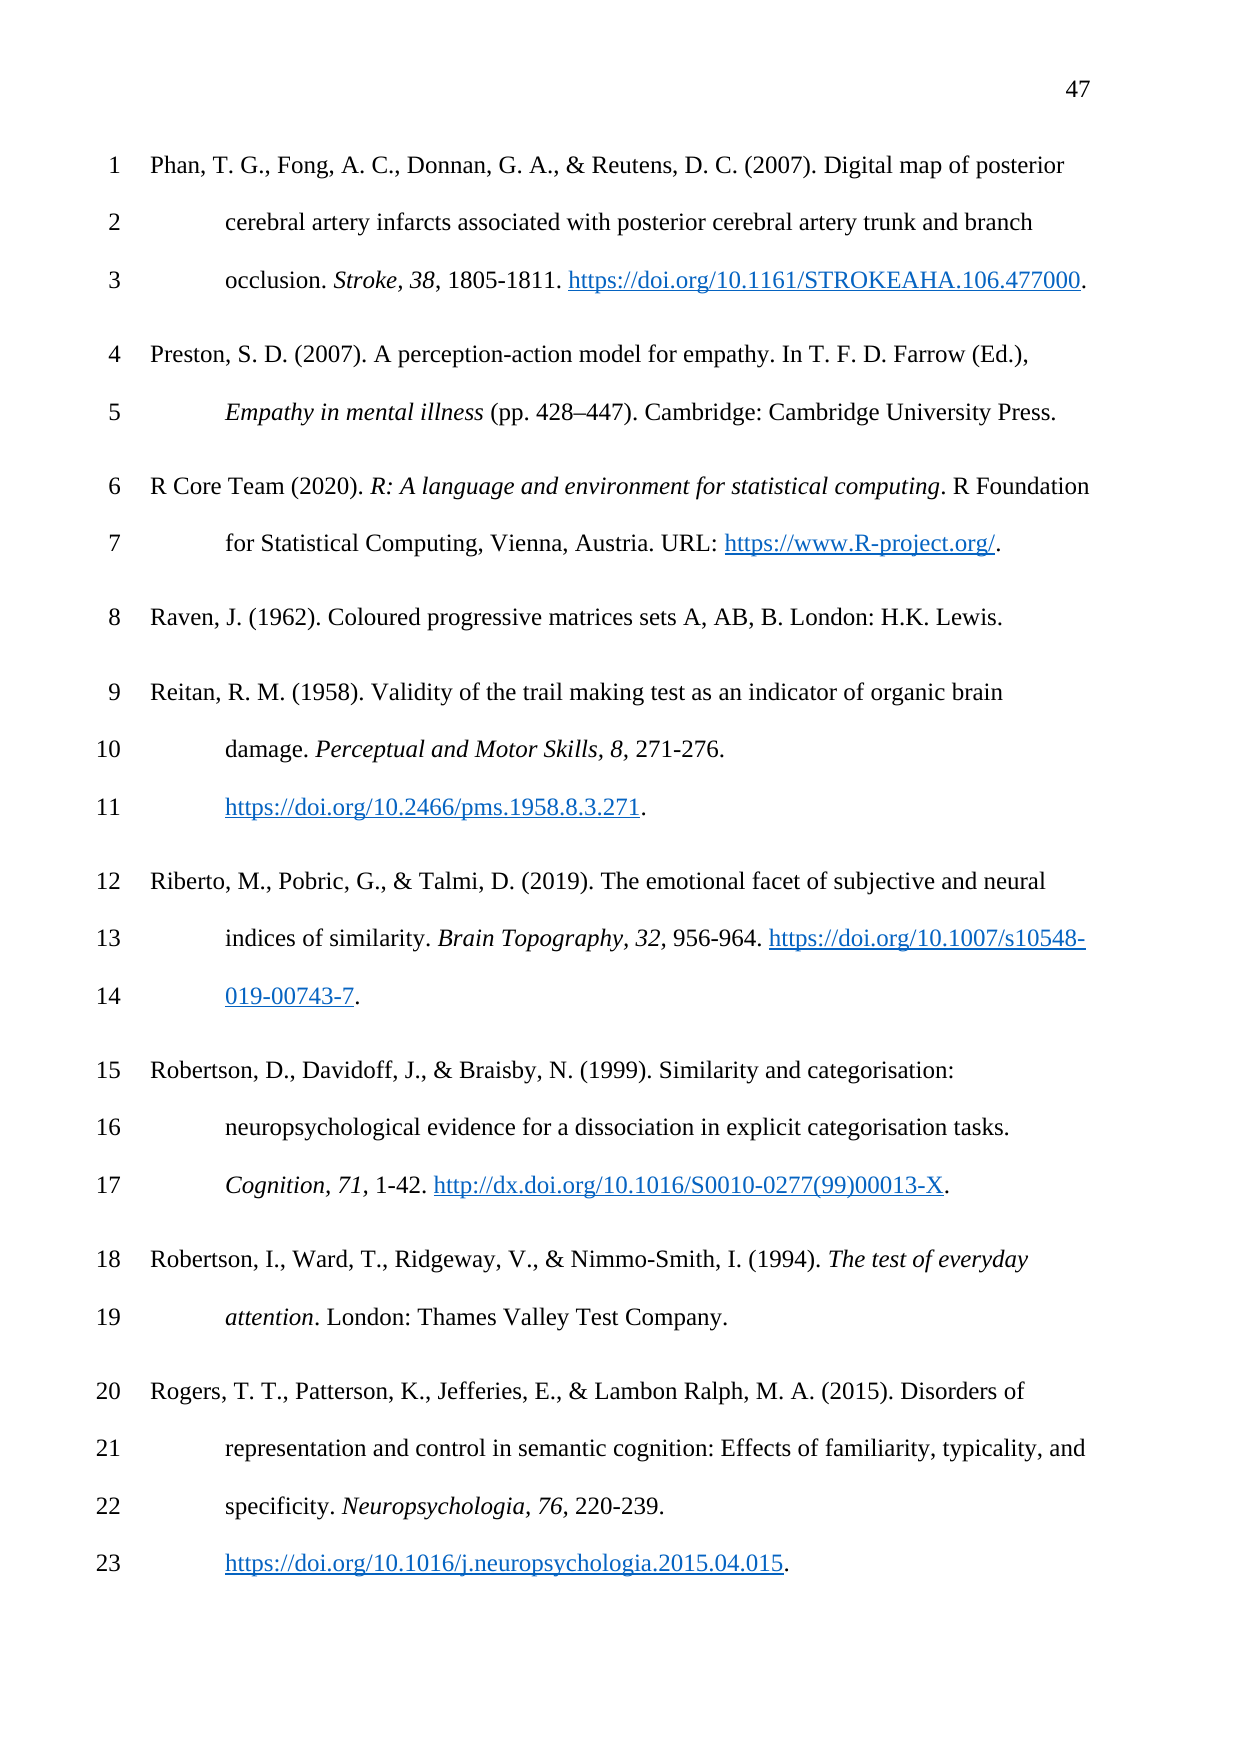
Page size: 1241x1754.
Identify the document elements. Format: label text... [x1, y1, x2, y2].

text Raven, J. (1962). Coloured progressive matrices sets A, AB, B. London: H.K. Lewis. [150, 602, 1090, 631]
text Phan, T. G., Fong, A. C., Donnan, G. A., & Reutens, D. C. (2007). Digital map of posterior cerebral artery infarcts associated with posterior cerebral artery trunk and branch occlusion. Stroke, 38, 1805-1811. https://doi.org/10.1161/STROKEAHA.106.477000. [150, 150, 1090, 294]
text Riberto, M., Pobric, G., & Talmi, D. (2019). The emotional facet of subjective and neural indices of similarity. Brain Topography, 32, 956-964. https://doi.org/10.1007/s10548-019-00743-7. [150, 866, 1090, 1009]
text Robertson, D., Davidoff, J., & Braisby, N. (1999). Similarity and categorisation: neuropsychological evidence for a dissociation in explicit categorisation tasks. Cognition, 71, 1-42. http://dx.doi.org/10.1016/S0010-0277(99)00013-X. [150, 1055, 1090, 1199]
text Reitan, R. M. (1958). Validity of the trail making test as an indicator of organic brain damage. Perceptual and Motor Skills, 8, 271-276. https://doi.org/10.2466/pms.1958.8.3.271. [150, 677, 1090, 820]
text Preston, S. D. (2007). A perception-action model for empathy. In T. F. D. Farrow (Ed.), Empathy in mental illness (pp. 428–447). Cambridge: Cambridge University Press. [150, 339, 1090, 425]
text R Core Team (2020). R: A language and environment for statistical computing. R Foundation for Statistical Computing, Vienna, Austria. URL: https://www.R-project.org/. [150, 471, 1090, 557]
text Rogers, T. T., Patterson, K., Jefferies, E., & Lambon Ralph, M. A. (2015). Disorders of representation and control in semantic cognition: Effects of familiarity, typicality, and specificity. Neuropsychologia, 76, 220-239. https://doi.org/10.1016/j.neuropsychologia.2015.04.015. [150, 1376, 1090, 1577]
text Robertson, I., Ward, T., Ridgeway, V., & Nimmo-Smith, I. (1994). The test of everyday attention. London: Thames Valley Test Company. [150, 1244, 1090, 1330]
